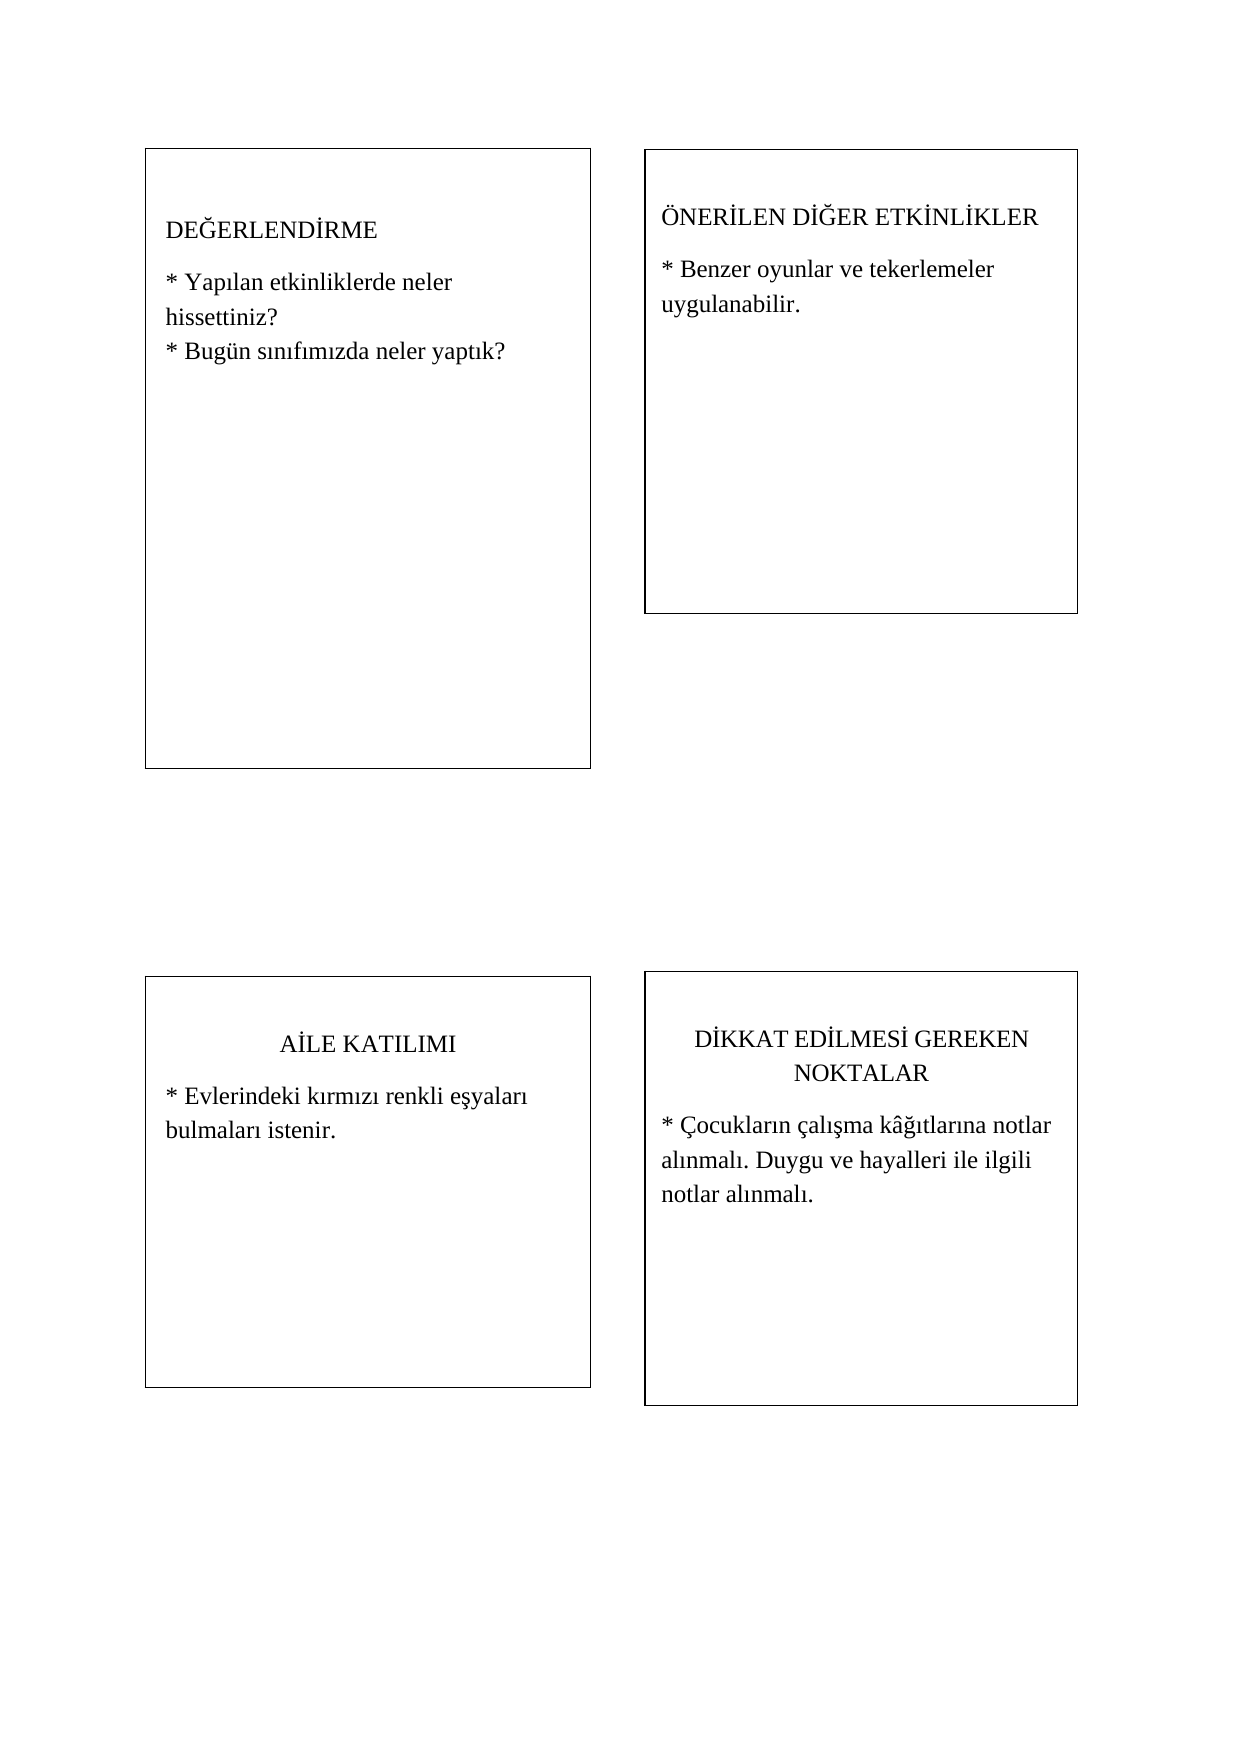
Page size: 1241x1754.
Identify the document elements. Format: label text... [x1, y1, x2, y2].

table_header ÖNERİLEN DİĞER ETKİNLİKLER * Benzer oyunlar ve tekerlemeler uygulanabilir. [646, 150, 1077, 613]
table_header AİLE KATILIMI * Evlerindeki kırmızı renkli eşyaları bulmaları istenir. [146, 977, 590, 1387]
table_cell DEĞERLENDİRME * Yapılan etkinliklerde neler hissettiniz? * Bugün sınıfımızda neler yaptık? [146, 149, 590, 768]
table_header DİKKAT EDİLMESİ GEREKEN NOKTALAR * Çocukların çalışma kâğıtlarına notlar alınmalı. Duygu ve hayalleri ile ilgili notlar alınmalı. [646, 972, 1077, 1404]
